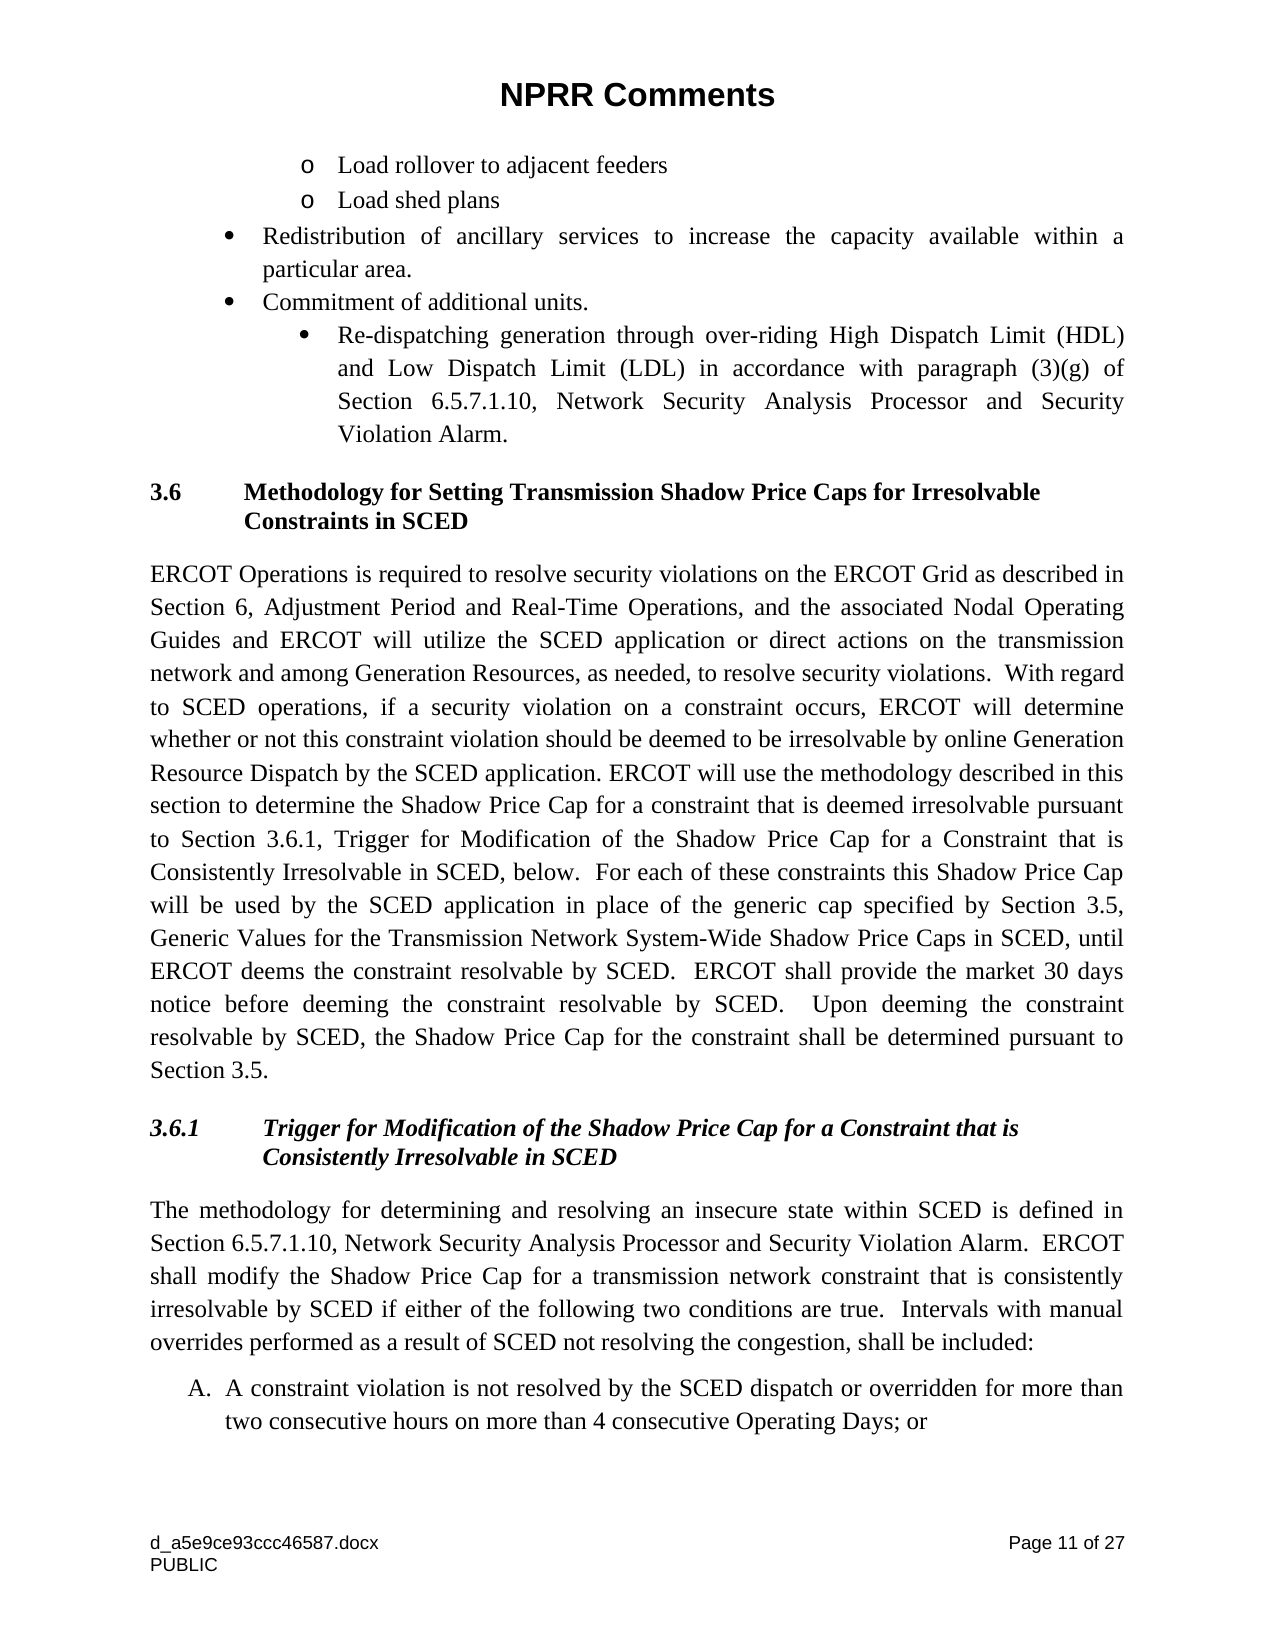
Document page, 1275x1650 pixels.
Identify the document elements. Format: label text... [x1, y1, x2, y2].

list Commitment of additional units. [225, 287, 1125, 316]
list Load shed plans [300, 185, 1125, 216]
list Redistribution of ancillary services to increase the capacity available within a particular area. [225, 221, 1125, 283]
text ERCOT Operations is required to resolve security violations on the ERCOT Grid as described in Section 6, Adjustment Period and Real-Time Operations, and the associated Nodal Operating Guides and ERCOT will utilize the SCED application or direct actions on the transmission network and among Generation Resources, as needed, to resolve security violations. With regard to SCED operations, if a security violation on a constraint occurs, ERCOT will determine whether or not this constraint violation should be deemed to be irresolvable by online Generation Resource Dispatch by the SCED application. ERCOT will use the methodology described in this section to determine the Shadow Price Cap for a constraint that is deemed irresolvable pursuant to Section 3.6.1, Trigger for Modification of the Shadow Price Cap for a Constraint that is Consistently Irresolvable in SCED, below. For each of these constraints this Shadow Price Cap will be used by the SCED application in place of the generic cap specified by Section 3.5, Generic Values for the Transmission Network System-Wide Shadow Price Caps in SCED, until ERCOT deems the constraint resolvable by SCED. ERCOT shall provide the market 30 days notice before deeming the constraint resolvable by SCED. Upon deeming the constraint resolvable by SCED, the Shadow Price Cap for the constraint shall be determined pursuant to Section 3.5. [150, 559, 1125, 1083]
text 3.6.1 Trigger for Modification of the Shadow Price Cap for a Constraint that is Consistently Irresolvable in SCED [150, 1113, 1125, 1170]
list A constraint violation is not resolved by the SCED dispatch or overridden for more than two consecutive hours on more than 4 consecutive Operating Days; or [187, 1373, 1125, 1435]
list Re-dispatching generation through over-riding High Dispatch Limit (HDL) and Low Dispatch Limit (LDL) in accordance with paragraph (3)(g) of Section 6.5.7.1.10, Network Security Analysis Processor and Security Violation Alarm. [300, 320, 1125, 448]
list Load rollover to adjacent feeders [300, 150, 1125, 181]
text 3.6 Methodology for Setting Transmission Shadow Price Caps for Irresolvable Constraints in SCED [150, 477, 1125, 534]
text The methodology for determining and resolving an insecure state within SCED is defined in Section 6.5.7.1.10, Network Security Analysis Processor and Security Violation Alarm. ERCOT shall modify the Shadow Price Cap for a transmission network constraint that is consistently irresolvable by SCED if either of the following two conditions are true. Intervals with manual overrides performed as a result of SCED not resolving the congestion, shall be included: [150, 1195, 1125, 1356]
